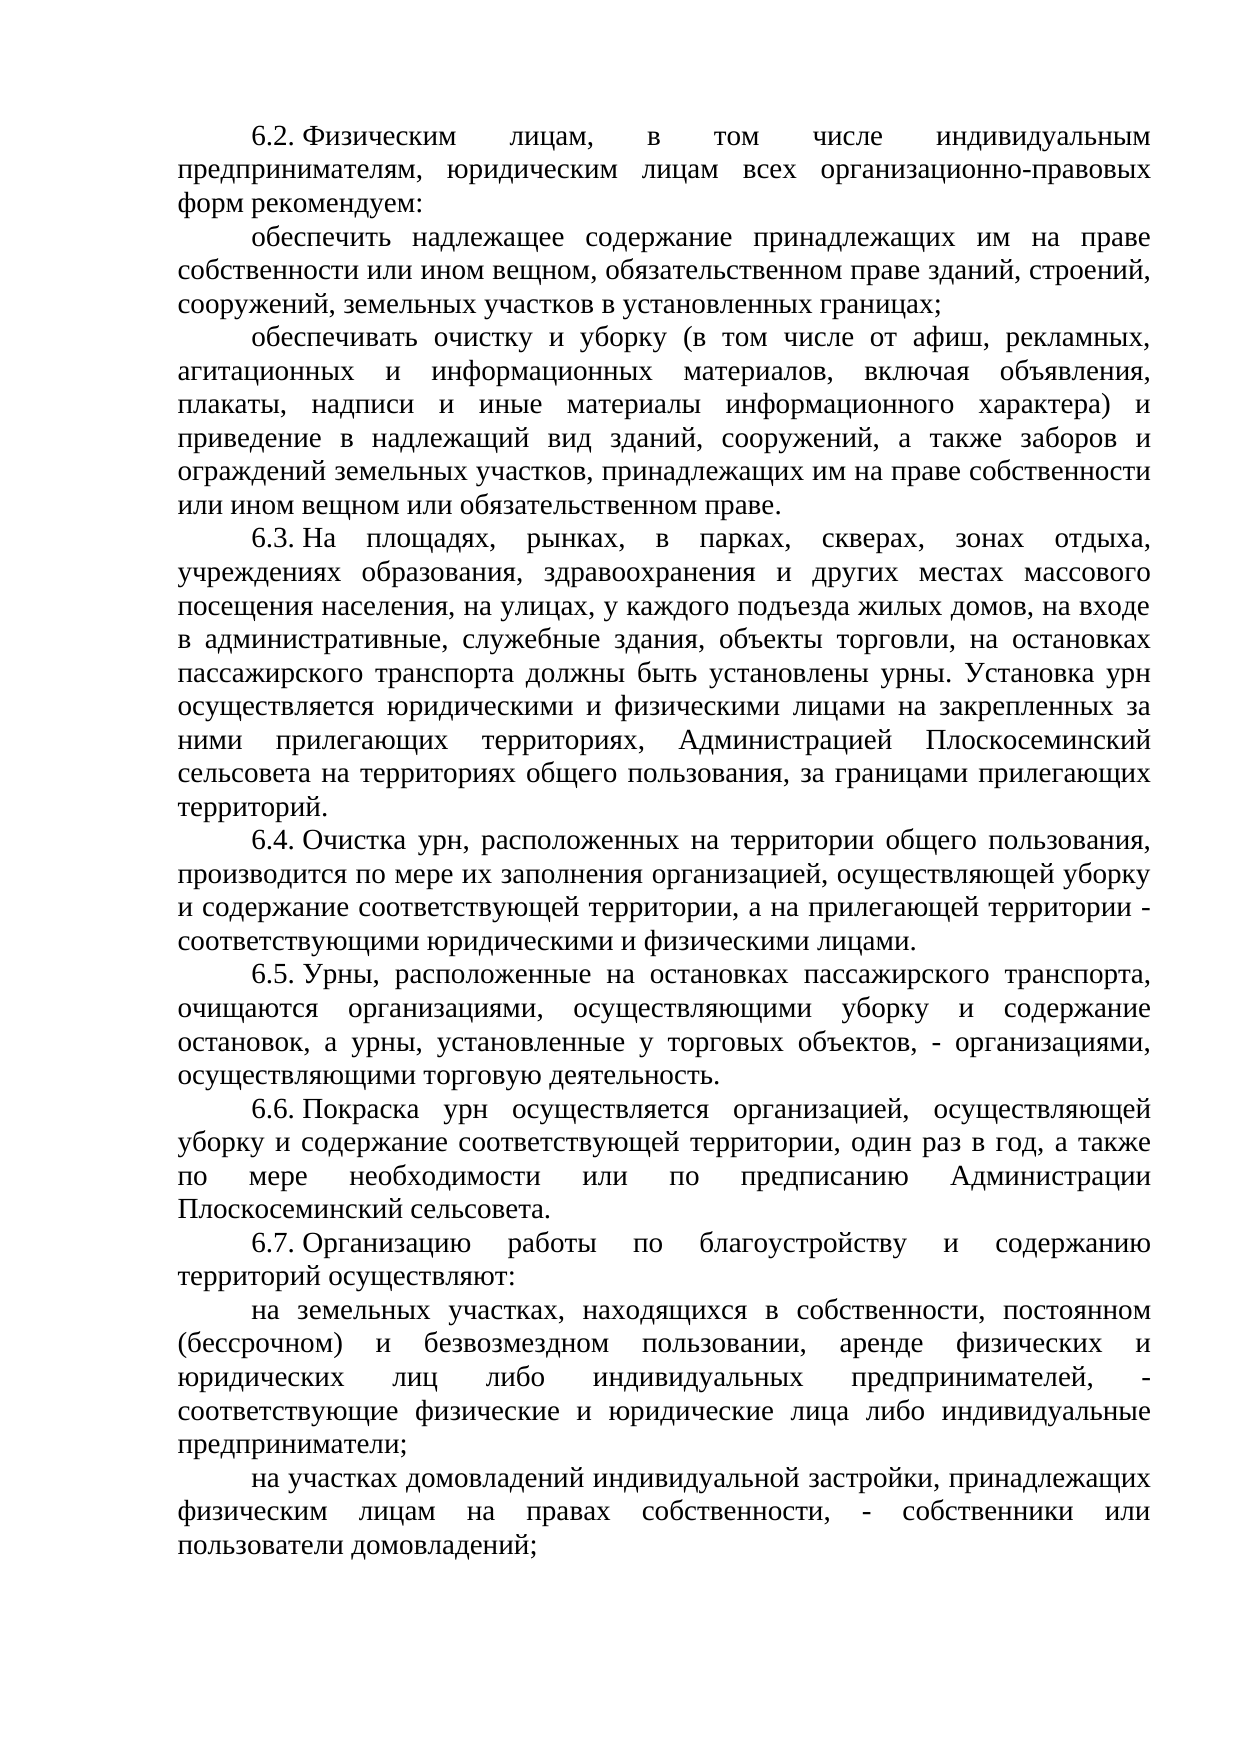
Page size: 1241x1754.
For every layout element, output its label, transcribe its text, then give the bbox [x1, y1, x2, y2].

text на земельных участках, находящихся в собственности, постоянном (бессрочном) и безвозмездном пользовании, аренде физических и юридических лиц либо индивидуальных предпринимателей, - соответствующие физические и юридические лица либо индивидуальные предприниматели; [177, 1292, 1152, 1460]
text 6.5. Урны, расположенные на остановках пассажирского транспорта, очищаются организациями, осуществляющими уборку и содержание остановок, а урны, установленные у торговых объектов, - организациями, осуществляющими торговую деятельность. [177, 957, 1152, 1091]
text 6.7. Организацию работы по благоустройству и содержанию территорий осуществляют: [177, 1225, 1152, 1292]
text 6.6. Покраска урн осуществляется организацией, осуществляющей уборку и содержание соответствующей территории, один раз в год, а также по мере необходимости или по предписанию Администрации Плоскосеминский сельсовета. [177, 1091, 1152, 1225]
text на участках домовладений индивидуальной застройки, принадлежащих физическим лицам на правах собственности, - собственники или пользователи домовладений; [177, 1460, 1152, 1560]
text 6.4. Очистка урн, расположенных на территории общего пользования, производится по мере их заполнения организацией, осуществляющей уборку и содержание соответствующей территории, а на прилегающей территории - соответствующими юридическими и физическими лицами. [177, 822, 1152, 957]
text обеспечить надлежащее содержание принадлежащих им на праве собственности или ином вещном, обязательственном праве зданий, строений, сооружений, земельных участков в установленных границах; [177, 219, 1152, 319]
text 6.2. Физическим лицам, в том числе индивидуальным предпринимателям, юридическим лицам всех организационно-правовых форм рекомендуем: [177, 118, 1152, 219]
text 6.3. На площадях, рынках, в парках, скверах, зонах отдыха, учреждениях образования, здравоохранения и других местах массового посещения населения, на улицах, у каждого подъезда жилых домов, на входе в административные, служебные здания, объекты торговли, на остановках пассажирского транспорта должны быть установлены урны. Установка урн осуществляется юридическими и физическими лицами на закрепленных за ними прилегающих территориях, Администрацией Плоскосеминский сельсовета на территориях общего пользования, за границами прилегающих территорий. [177, 521, 1152, 822]
text обеспечивать очистку и уборку (в том числе от афиш, рекламных, агитационных и информационных материалов, включая объявления, плакаты, надписи и иные материалы информационного характера) и приведение в надлежащий вид зданий, сооружений, а также заборов и ограждений земельных участков, принадлежащих им на праве собственности или ином вещном или обязательственном праве. [177, 319, 1152, 521]
